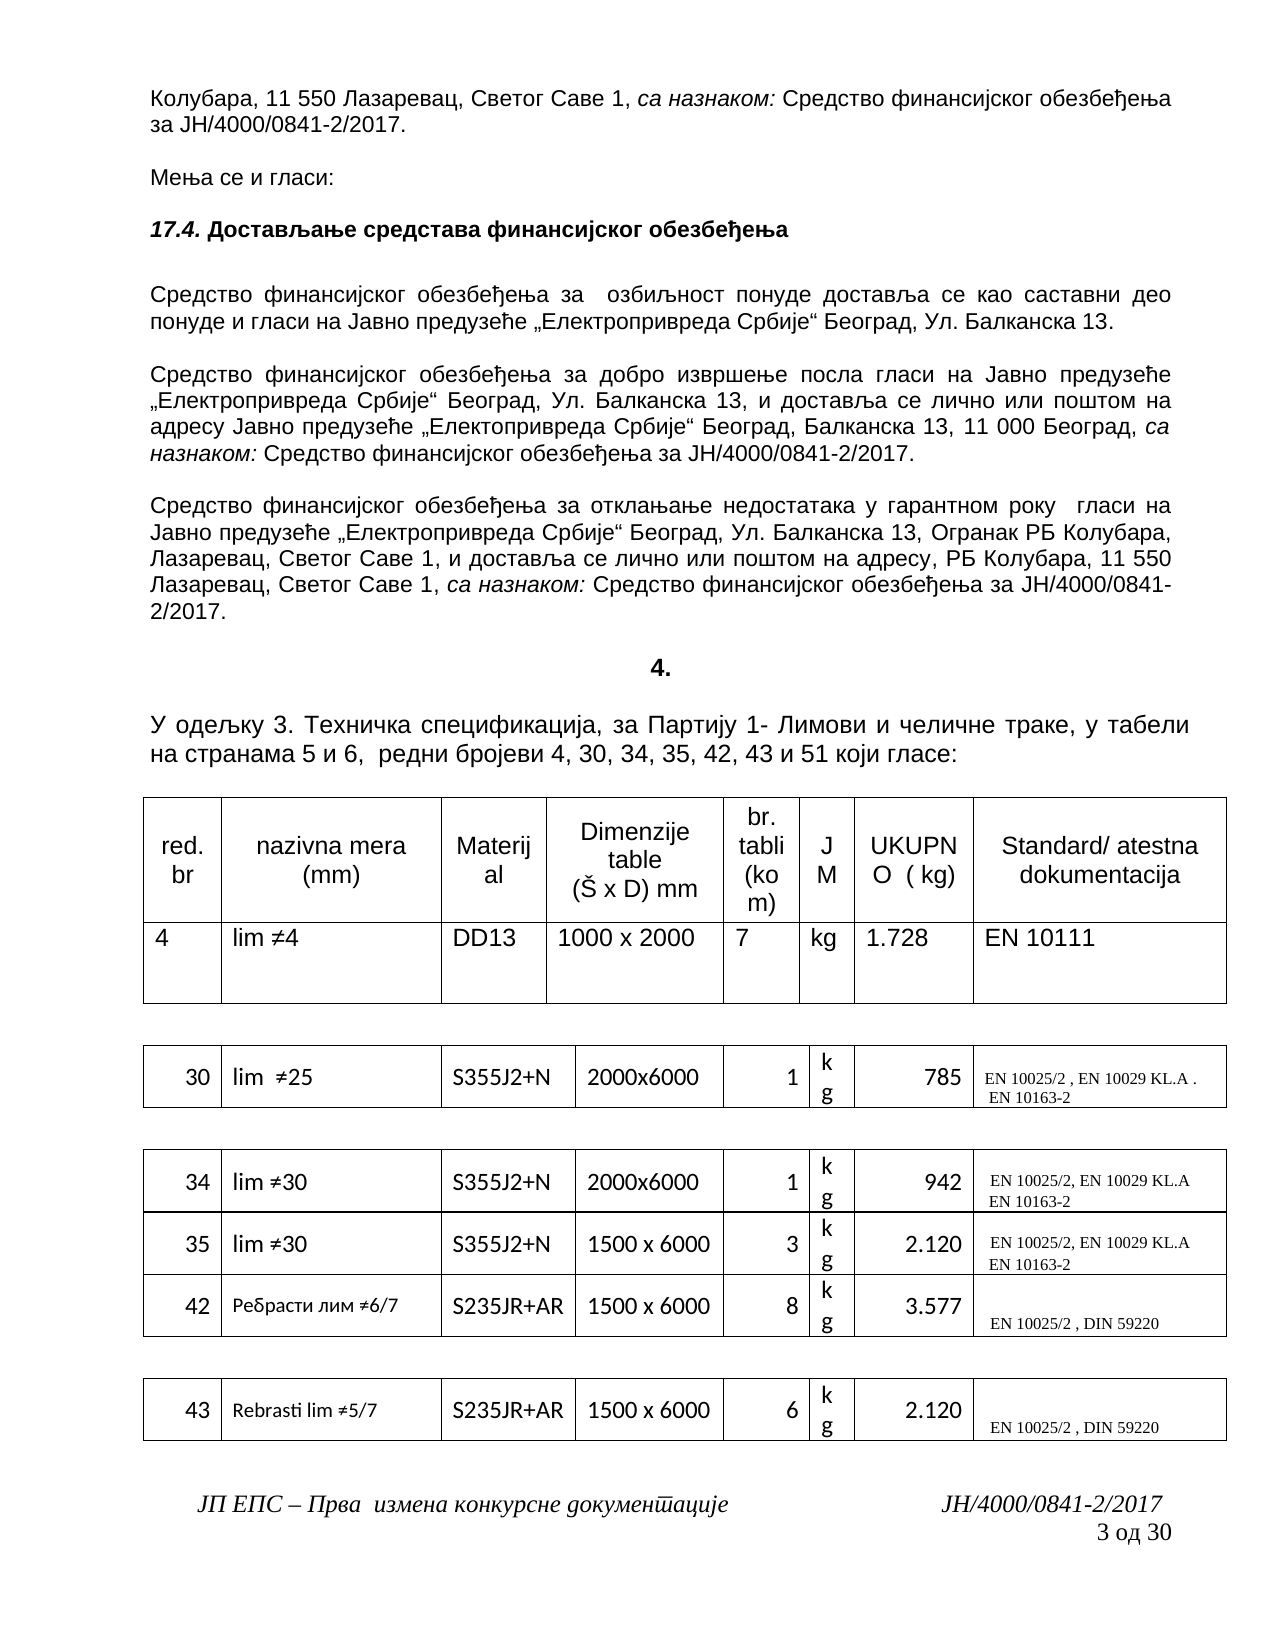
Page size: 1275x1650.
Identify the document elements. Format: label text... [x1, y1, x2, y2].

table_cell kg [800, 923, 854, 1003]
table_header Materijal [442, 798, 546, 922]
table_header 34 [144, 1150, 221, 1211]
table_cell 1500 х 6000 [576, 1213, 723, 1273]
table_header Standard/ atestna dokumentacija [974, 798, 1226, 922]
table_cell 1000 х 2000 [547, 923, 723, 1003]
table_header 6 [724, 1379, 809, 1440]
table_header Dimenzije table (Š x D) mm [547, 798, 723, 922]
table_header 1 [724, 1150, 809, 1211]
table_header JM [800, 798, 854, 922]
text Средство финансијског обезбеђења за добро извршење посла гласи на Јавно предузеће „Електропривреда Србије“ Београд, Ул. Балканска 13, и доставља се лично или поштом на адресу Јавно предузеће „Електопривреда Србије“ Београд, Балканска 13, 11 000 Београд, са назнаком: Средство финансијског обезбеђења за ЈН/4000/0841-2/2017. [150, 361, 1172, 466]
text У одељку 3. Техничка спецификација, за Партију 1- Лимови и челичне траке, у табели на странама 5 и 6, редни бројеви 4, 30, 34, 35, 42, 43 и 51 који гласе: [150, 710, 1190, 768]
table_cell S355J2+N [442, 1213, 575, 1273]
table_cell EN 10111 [974, 923, 1226, 1003]
table_cell lim ≠30 [222, 1213, 441, 1273]
table_cell 7 [724, 923, 799, 1003]
table_header S235JR+AR [442, 1379, 575, 1440]
table_header Rebrasti lim ≠5/7 [222, 1379, 441, 1440]
text Средство финансијског обезбеђења за озбиљност понуде доставља се као саставни део понуде и гласи на Јавно предузеће „Електропривреда Србије“ Београд, Ул. Балканска 13. [150, 281, 1172, 334]
table_header 1500 х 6000 [576, 1379, 723, 1440]
table_cell kg [810, 1275, 854, 1336]
table_header 1 [724, 1046, 809, 1107]
table_header S355J2+N [442, 1046, 575, 1107]
table_cell S235JR+AR [442, 1275, 575, 1336]
table_cell EN 10025/2 , DIN 59220 [974, 1275, 1226, 1336]
table_header lim ≠25 [222, 1046, 441, 1107]
table_header 2.120 [855, 1379, 973, 1440]
table_cell DD13 [442, 923, 546, 1003]
table_cell 4 [144, 923, 221, 1003]
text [150, 84, 1172, 137]
table_cell 3.577 [855, 1275, 973, 1336]
table_header kg [810, 1150, 854, 1211]
table_cell 42 [144, 1275, 221, 1336]
table_header br. tabli (kom) [724, 798, 799, 922]
table_header EN 10025/2 , DIN 59220 [974, 1379, 1226, 1440]
table_header 43 [144, 1379, 221, 1440]
table_cell 1.728 [855, 923, 973, 1003]
table_header nazivna mera (mm) [222, 798, 441, 922]
table_cell kg [810, 1213, 854, 1273]
table_header UKUPNO ( kg) [855, 798, 973, 922]
text Мења се и гласи: [150, 163, 1172, 190]
table_header 30 [144, 1046, 221, 1107]
table_header 942 [855, 1150, 973, 1211]
text 4. [150, 653, 1172, 682]
table_cell 1500 х 6000 [576, 1275, 723, 1336]
table_cell 8 [724, 1275, 809, 1336]
table_header EN 10025/2 , EN 10029 KL.A . EN 10163-2 [974, 1046, 1226, 1107]
table_header 2000х6000 [576, 1150, 723, 1211]
table_header red. br [144, 798, 221, 922]
table_cell Ребрасти лим ≠6/7 [222, 1275, 441, 1336]
table_header S355J2+N [442, 1150, 575, 1211]
text 17.4. Достављање средстава финансијског обезбеђења [150, 216, 1172, 243]
table_cell 35 [144, 1213, 221, 1273]
table_header lim ≠30 [222, 1150, 441, 1211]
table_header 2000х6000 [576, 1046, 723, 1107]
table_cell 2.120 [855, 1213, 973, 1273]
table_cell 3 [724, 1213, 809, 1273]
table_cell EN 10025/2, EN 10029 KL.A EN 10163-2 [974, 1213, 1226, 1273]
table_header kg [810, 1046, 854, 1107]
table_header EN 10025/2, EN 10029 KL.A EN 10163-2 [974, 1150, 1226, 1211]
table_header kg [810, 1379, 854, 1440]
table_cell lim ≠4 [222, 923, 441, 1003]
text Средство финансијског обезбеђења за отклањање недостатака у гарантном року гласи на Јавно предузеће „Електропривреда Србије“ Београд, Ул. Балканска 13, Огранак РБ Колубара, Лазаревац, Светог Саве 1, и доставља се лично или поштом на адресу, РБ Колубара, 11 550 Лазаревац, Светог Саве 1, са назнаком: Средство финансијског обезбеђења за ЈН/4000/0841-2/2017. [150, 492, 1172, 624]
table_header 785 [855, 1046, 973, 1107]
